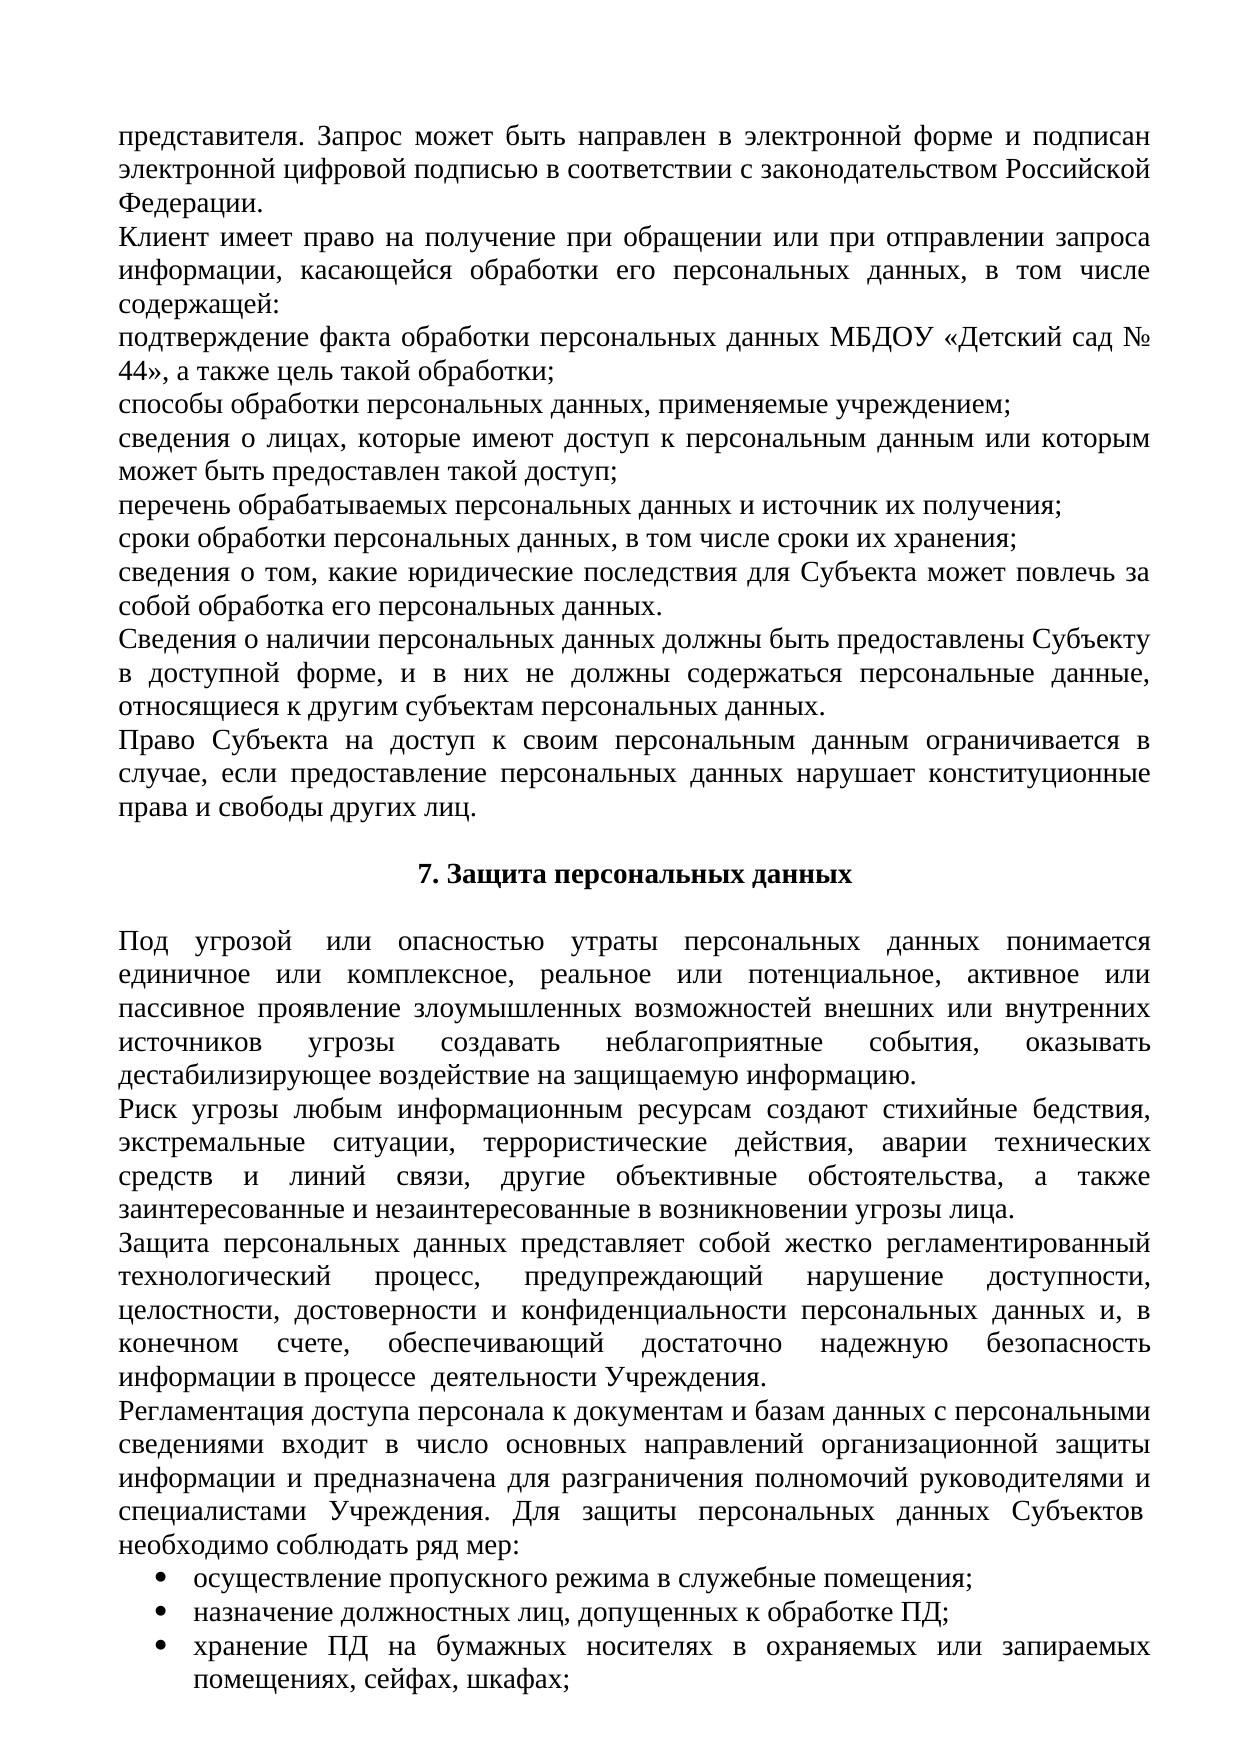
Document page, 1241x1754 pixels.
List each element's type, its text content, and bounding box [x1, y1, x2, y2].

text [118, 118, 1152, 219]
text Право Субъекта на доступ к своим персональным данным ограничивается в случае, если предоставление персональных данных нарушает конституционные права и свободы других лиц. [118, 722, 1152, 822]
text Сведения о наличии персональных данных должны быть предоставлены Субъекту в доступной форме, и в них не должны содержаться персональные данные, относящиеся к другим субъектам персональных данных. [118, 621, 1152, 722]
text Риск угрозы любым информационным ресурсам создают стихийные бедствия, экстремальные ситуации, террористические действия, аварии технических средств и линий связи, другие объективные обстоятельства, а также заинтересованные и незаинтересованные в возникновении угрозы лица. [118, 1091, 1152, 1225]
text 7. Защита персональных данных [118, 856, 1152, 889]
text подтверждение факта обработки персональных данных МБДОУ «Детский сад № 44», а также цель такой обработки; [118, 319, 1152, 386]
text Регламентация доступа персонала к документам и базам данных с персональными сведениями входит в число основных направлений организационной защиты информации и предназначена для разграничения полномочий руководителями и специалистами Учреждения. Для защиты персональных данных Субъектов необходимо соблюдать ряд мер: [118, 1393, 1152, 1560]
text сведения о лицах, которые имеют доступ к персональным данным или которым может быть предоставлен такой доступ; [118, 420, 1152, 487]
text способы обработки персональных данных, применяемые учреждением; [118, 386, 1152, 420]
text сроки обработки персональных данных, в том числе сроки их хранения; [118, 521, 1152, 554]
list назначение должностных лиц, допущенных к обработке ПД; [156, 1594, 1152, 1628]
text перечень обрабатываемых персональных данных и источник их получения; [118, 487, 1152, 521]
text Защита персональных данных представляет собой жестко регламентированный технологический процесс, предупреждающий нарушение доступности, целостности, достоверности и конфиденциальности персональных данных и, в конечном счете, обеспечивающий достаточно надежную безопасность информации в процессе деятельности Учреждения. [118, 1225, 1152, 1393]
list осуществление пропускного режима в служебные помещения; [156, 1560, 1152, 1594]
text Клиент имеет право на получение при обращении или при отправлении запроса информации, касающейся обработки его персональных данных, в том числе содержащей: [118, 219, 1152, 319]
text Под угрозой или опасностью утраты персональных данных понимается единичное или комплексное, реальное или потенциальное, активное или пассивное проявление злоумышленных возможностей внешних или внутренних источников угрозы создавать неблагоприятные события, оказывать дестабилизирующее воздействие на защищаемую информацию. [118, 923, 1152, 1091]
text сведения о том, какие юридические последствия для Субъекта может повлечь за собой обработка его персональных данных. [118, 554, 1152, 621]
list хранение ПД на бумажных носителях в охраняемых или запираемых помещениях, сейфах, шкафах; [156, 1628, 1152, 1695]
